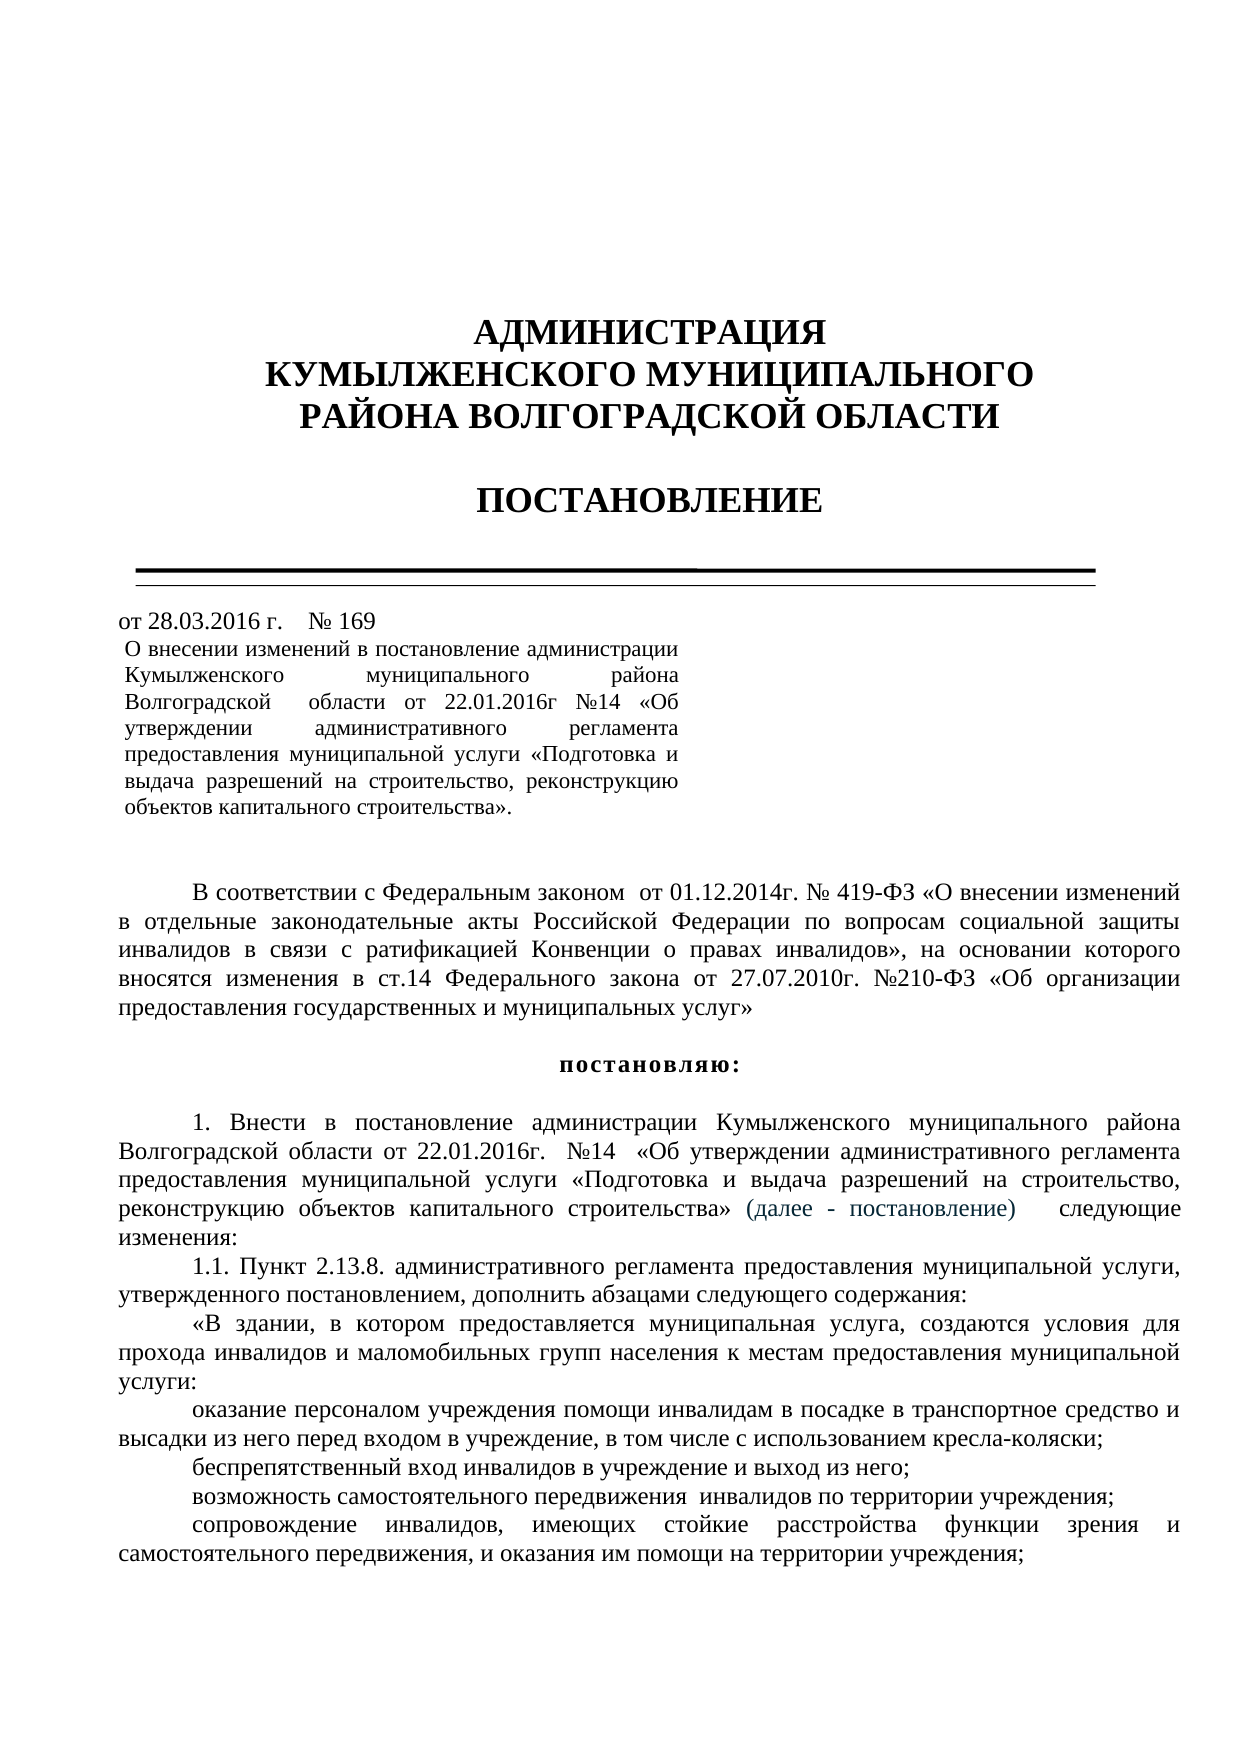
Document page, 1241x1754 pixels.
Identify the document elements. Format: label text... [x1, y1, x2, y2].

text возможность самостоятельного передвижения инвалидов по территории учреждения; [118, 1481, 1181, 1509]
text О внесении изменений в постановление администрации Кумылженского муниципального района Волгоградской области от 22.01.2016г №14 «Об утверждении административного регламента предоставления муниципальной услуги «Подготовка и выдача разрешений на строительство, реконструкцию объектов капитального строительства». [124, 635, 679, 819]
text 1. Внести в постановление администрации Кумылженского муниципального района Волгоградской области от 22.01.2016г. №14 «Об утверждении административного регламента предоставления муниципальной услуги «Подготовка и выдача разрешений на строительство, реконструкцию объектов капитального строительства» (далее - постановление) следующие изменения: [118, 1107, 1181, 1251]
text беспрепятственный вход инвалидов в учреждение и выход из него; [118, 1452, 1181, 1481]
text оказание персоналом учреждения помощи инвалидам в посадке в транспортное средство и высадки из него перед входом в учреждение, в том числе с использованием кресла-коляски; [118, 1394, 1181, 1452]
text 1.1. Пункт 2.13.8. административного регламента предоставления муниципальной услуги, утвержденного постановлением, дополнить абзацами следующего содержания: [118, 1251, 1181, 1308]
text АДМИНИСТРАЦИЯ [118, 310, 1181, 352]
text В соответствии с Федеральным законом от 01.12.2014г. № 419-ФЗ «О внесении изменений в отдельные законодательные акты Российской Федерации по вопросам социальной защиты инвалидов в связи с ратификацией Конвенции о правах инвалидов», на основании которого вносятся изменения в ст.14 Федерального закона от 27.07.2010г. №210-ФЗ «Об организации предоставления государственных и муниципальных услуг» [118, 877, 1181, 1021]
text РАЙОНА ВОЛГОГРАДСКОЙ ОБЛАСТИ [118, 394, 1181, 436]
text постановляю: [118, 1049, 1181, 1078]
text сопровождение инвалидов, имеющих стойкие расстройства функции зрения и самостоятельного передвижения, и оказания им помощи на территории учреждения; [118, 1509, 1181, 1567]
text КУМЫЛЖЕНСКОГО МУНИЦИПАЛЬНОГО [118, 352, 1181, 394]
text «В здании, в котором предоставляется муниципальная услуга, создаются условия для прохода инвалидов и маломобильных групп населения к местам предоставления муниципальной услуги: [118, 1308, 1181, 1394]
subtitle от 28.03.2016 г. № 169 [118, 606, 1181, 635]
text ПОСТАНОВЛЕНИЕ [118, 478, 1181, 520]
